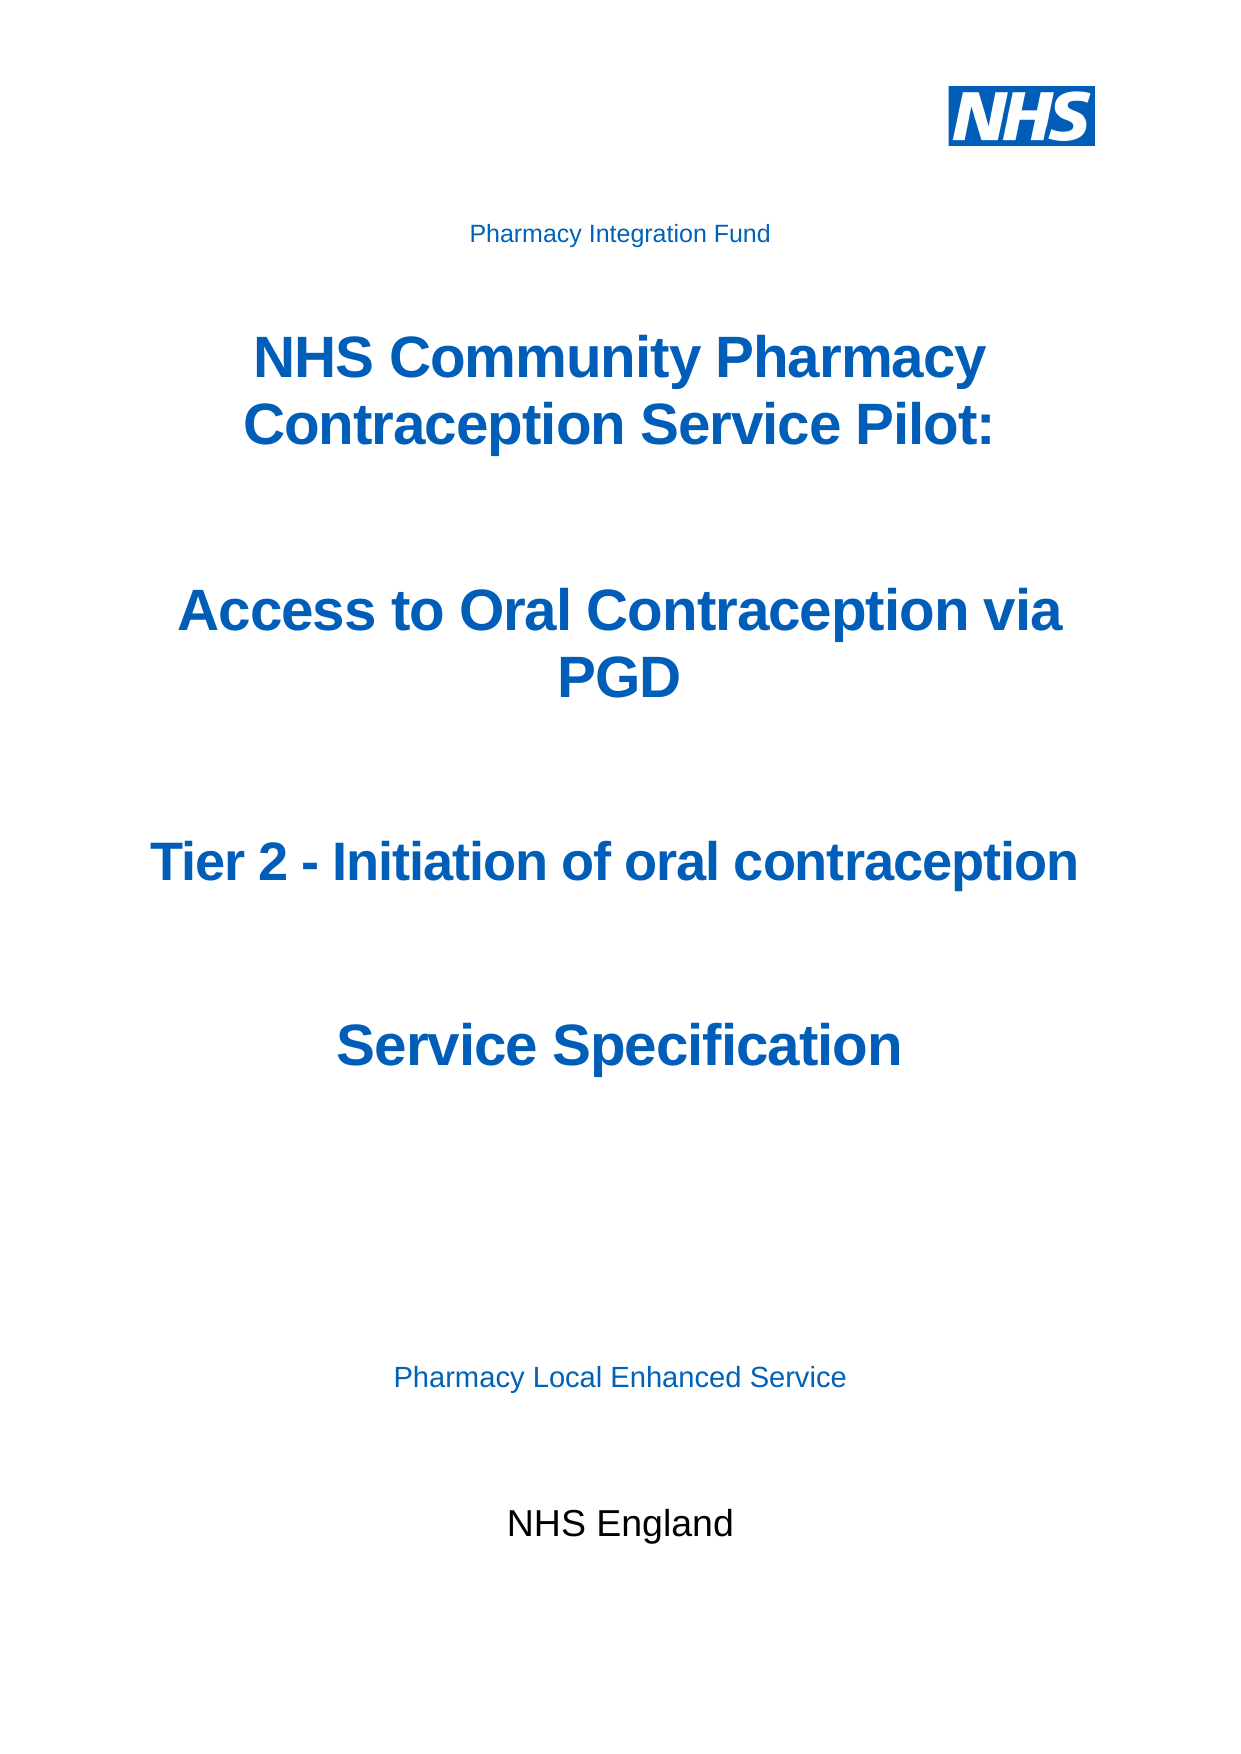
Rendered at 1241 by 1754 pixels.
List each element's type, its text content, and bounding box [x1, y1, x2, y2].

title Access to Oral Contraception via PGD [150, 576, 1090, 710]
picture [948, 86, 1095, 146]
text NHS England [150, 1501, 1090, 1544]
title NHS Community Pharmacy Contraception Service Pilot: [150, 323, 1090, 457]
title Tier 2 - Initiation of oral contraception [150, 829, 1090, 892]
title Service Specification [150, 1011, 1090, 1078]
text Pharmacy Local Enhanced Service [150, 1361, 1090, 1394]
text Pharmacy Integration Fund [150, 219, 1090, 248]
